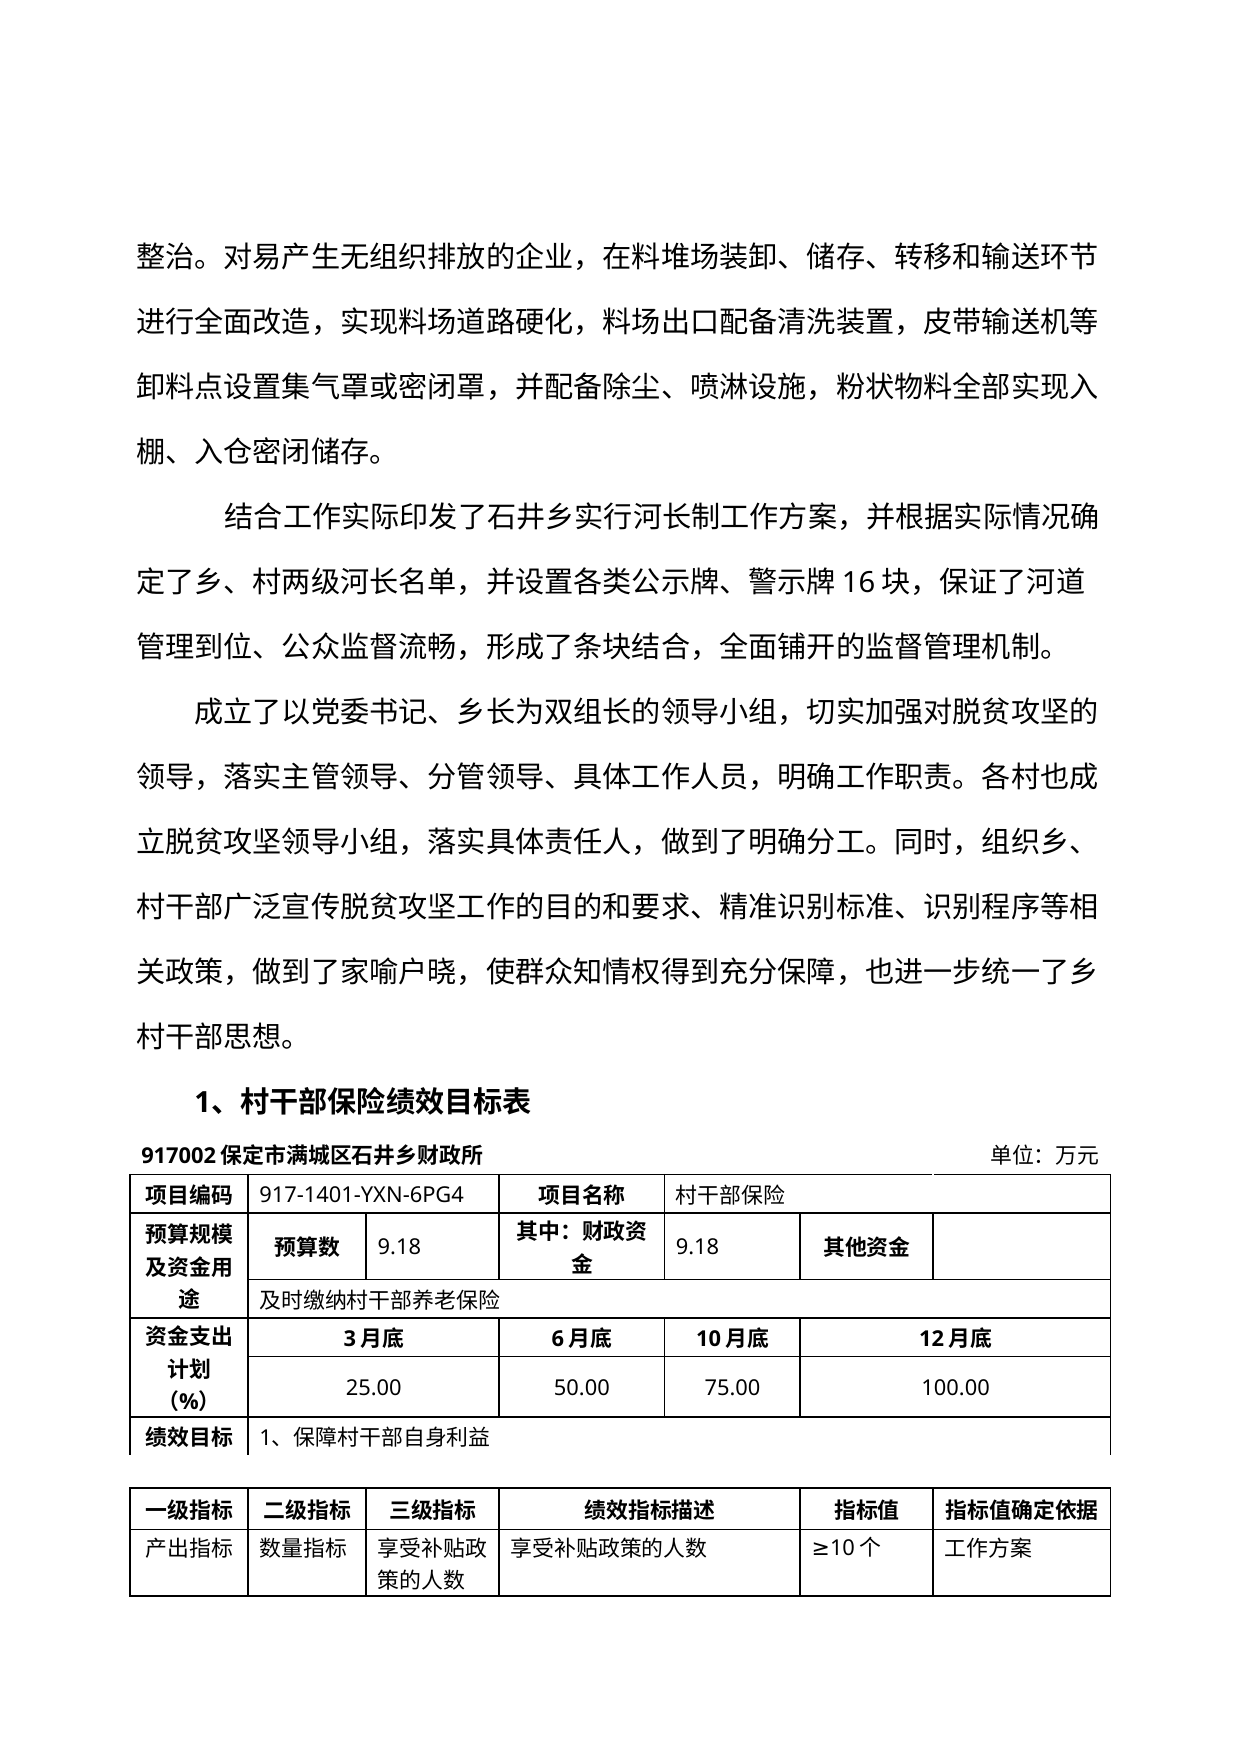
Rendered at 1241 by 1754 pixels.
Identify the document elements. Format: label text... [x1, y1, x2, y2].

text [136, 222, 1104, 482]
table_cell 数量指标 [249, 1530, 365, 1595]
table_cell 资金支出计划（%） [131, 1319, 247, 1416]
table_cell [934, 1214, 1110, 1279]
table_cell 预算数 [249, 1214, 365, 1279]
table_cell 享受补贴政策的人数 [367, 1530, 498, 1595]
text 1、村干部保险绩效目标表 [136, 1067, 1104, 1132]
table_cell 其他资金 [801, 1214, 932, 1279]
table_cell 预算规模及资金用途 [131, 1214, 247, 1317]
table_cell 项目名称 [500, 1175, 664, 1212]
table_cell 100.00 [801, 1357, 1110, 1416]
table_cell 9.18 [367, 1214, 498, 1279]
table_header 绩效指标描述 [500, 1489, 799, 1528]
text 结合工作实际印发了石井乡实行河长制工作方案，并根据实际情况确定了乡、村两级河长名单，并设置各类公示牌、警示牌16块，保证了河道管理到位、公众监督流畅，形成了条块结合，全面铺开的监督管理机制。 [136, 482, 1104, 677]
table_header 指标值 [801, 1489, 932, 1528]
table_cell 享受补贴政策的人数 [500, 1530, 799, 1595]
table_header 917002保定市满城区石井乡财政所 [131, 1134, 932, 1174]
table_cell ≥10个 [801, 1530, 932, 1595]
table_header 一级指标 [131, 1489, 247, 1528]
table_cell 6月底 [500, 1319, 664, 1356]
table_cell 1、保障村干部自身利益 [249, 1418, 1110, 1455]
table_cell 25.00 [249, 1357, 498, 1416]
table_cell 10月底 [665, 1319, 799, 1356]
table_cell 其中：财政资金 [500, 1214, 664, 1279]
table_cell 12月底 [801, 1319, 1110, 1356]
table_cell 及时缴纳村干部养老保险 [249, 1280, 1110, 1317]
table_cell 9.18 [665, 1214, 799, 1279]
table_header 单位：万元 [934, 1134, 1110, 1174]
table_header 三级指标 [367, 1489, 498, 1528]
table_cell 绩效目标 [131, 1418, 247, 1455]
table_cell 75.00 [665, 1357, 799, 1416]
table_cell 工作方案 [934, 1530, 1110, 1595]
table_cell 村干部保险 [665, 1175, 1110, 1212]
table_cell 50.00 [500, 1357, 664, 1416]
table_header 二级指标 [249, 1489, 365, 1528]
table_cell 917-1401-YXN-6PG4 [249, 1175, 498, 1212]
table_cell 产出指标 [131, 1530, 247, 1595]
table_cell 3月底 [249, 1319, 498, 1356]
text 成立了以党委书记、乡长为双组长的领导小组，切实加强对脱贫攻坚的领导，落实主管领导、分管领导、具体工作人员，明确工作职责。各村也成立脱贫攻坚领导小组，落实具体责任人，做到了明确分工。同时，组织乡、村干部广泛宣传脱贫攻坚工作的目的和要求、精准识别标准、识别程序等相关政策，做到了家喻户晓，使群众知情权得到充分保障，也进一步统一了乡村干部思想。 [136, 677, 1104, 1067]
table_cell 项目编码 [131, 1175, 247, 1212]
table_header 指标值确定依据 [934, 1489, 1110, 1528]
